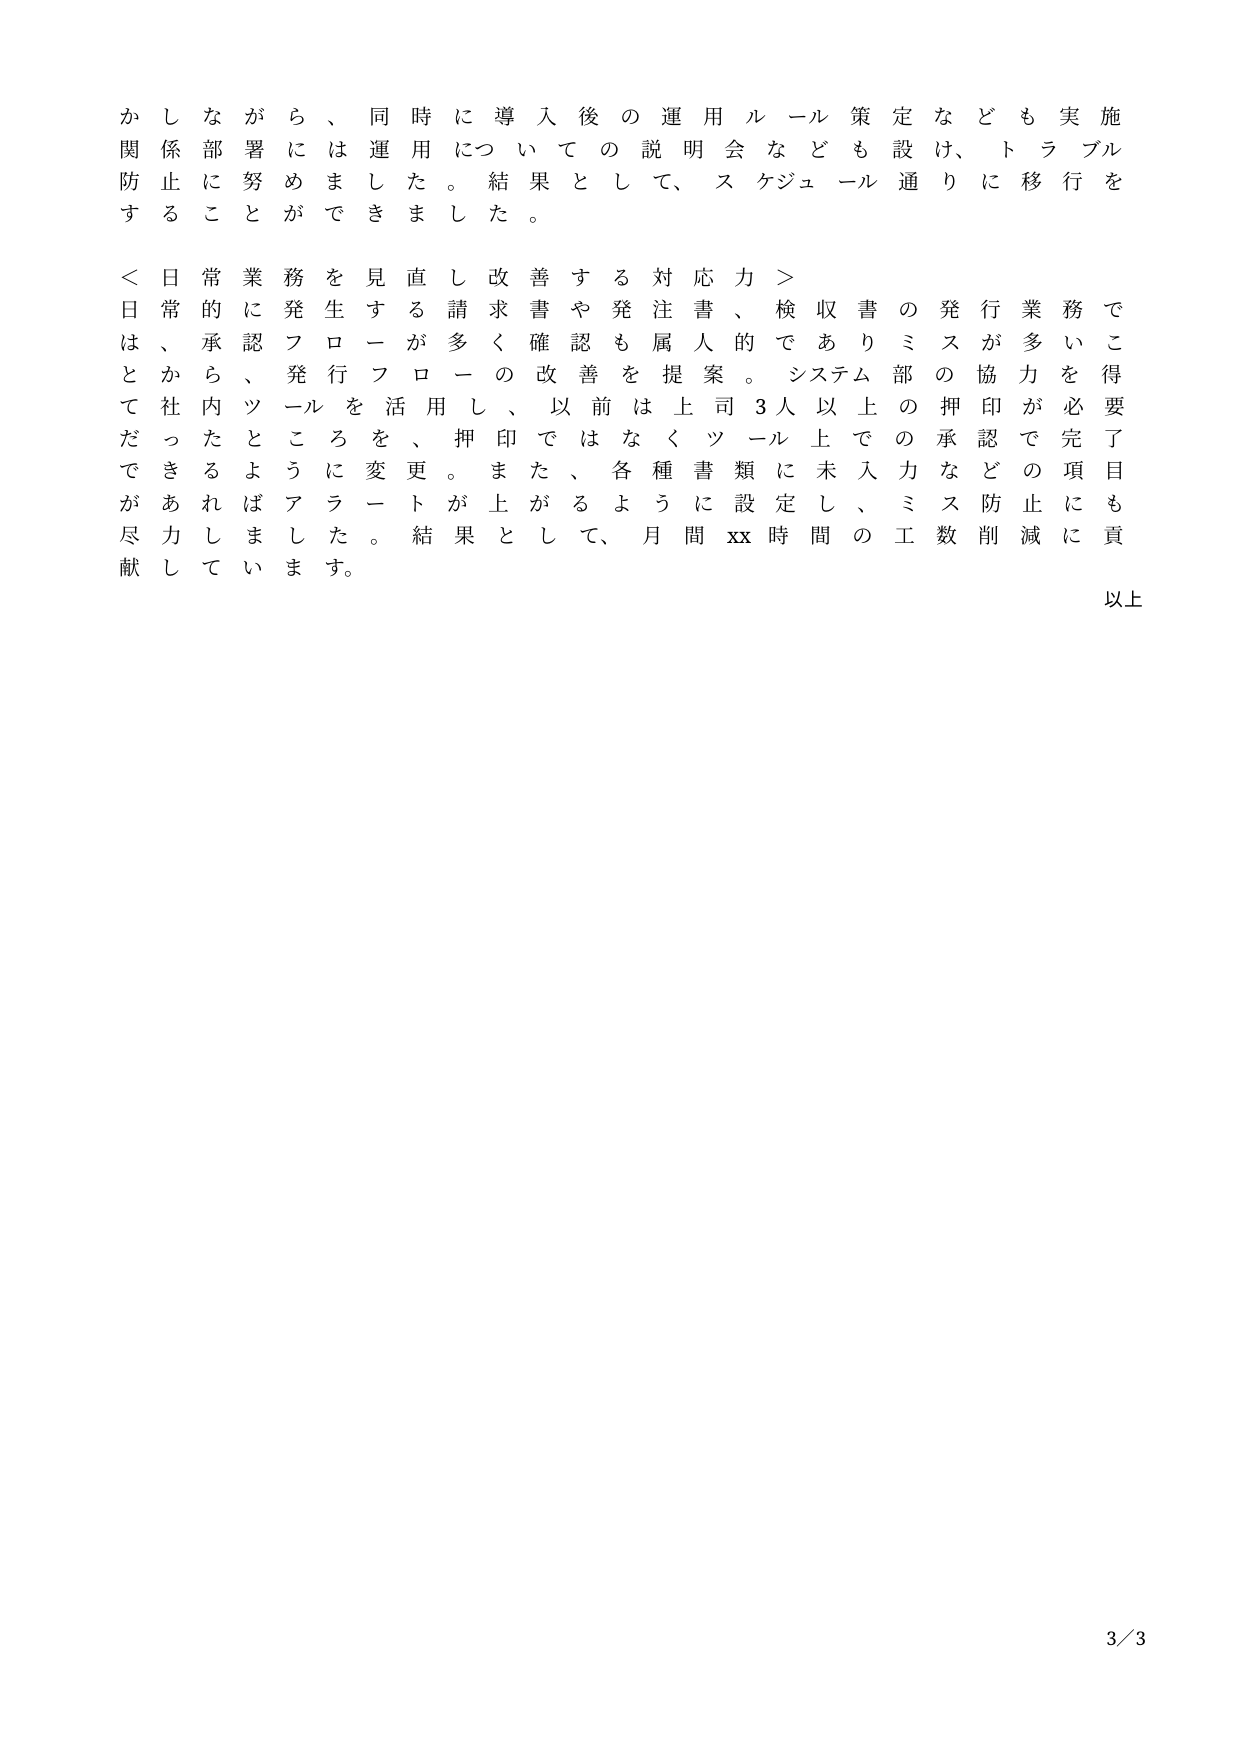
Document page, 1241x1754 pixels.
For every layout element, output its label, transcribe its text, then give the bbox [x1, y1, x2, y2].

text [119, 100, 1145, 228]
text ＜日常業務を見直し改善する対応力＞ [119, 261, 1145, 293]
text 以上 [119, 582, 1145, 615]
text 日常的に発生する請求書や発注書、検収書の発行業務では、承認フローが多く確認も属人的でありミスが多いことから、発行フローの改善を提案。システム部の協力を得て社内ツールを活用し、以前は上司3人以上の押印が必要だったところを、押印ではなくツール上での承認で完了できるように変更。また、各種書類に未入力などの項目があればアラートが上がるように設定し、ミス防止にも尽力しました。結果として、月間xx時間の工数削減に貢献しています。 [119, 293, 1145, 582]
